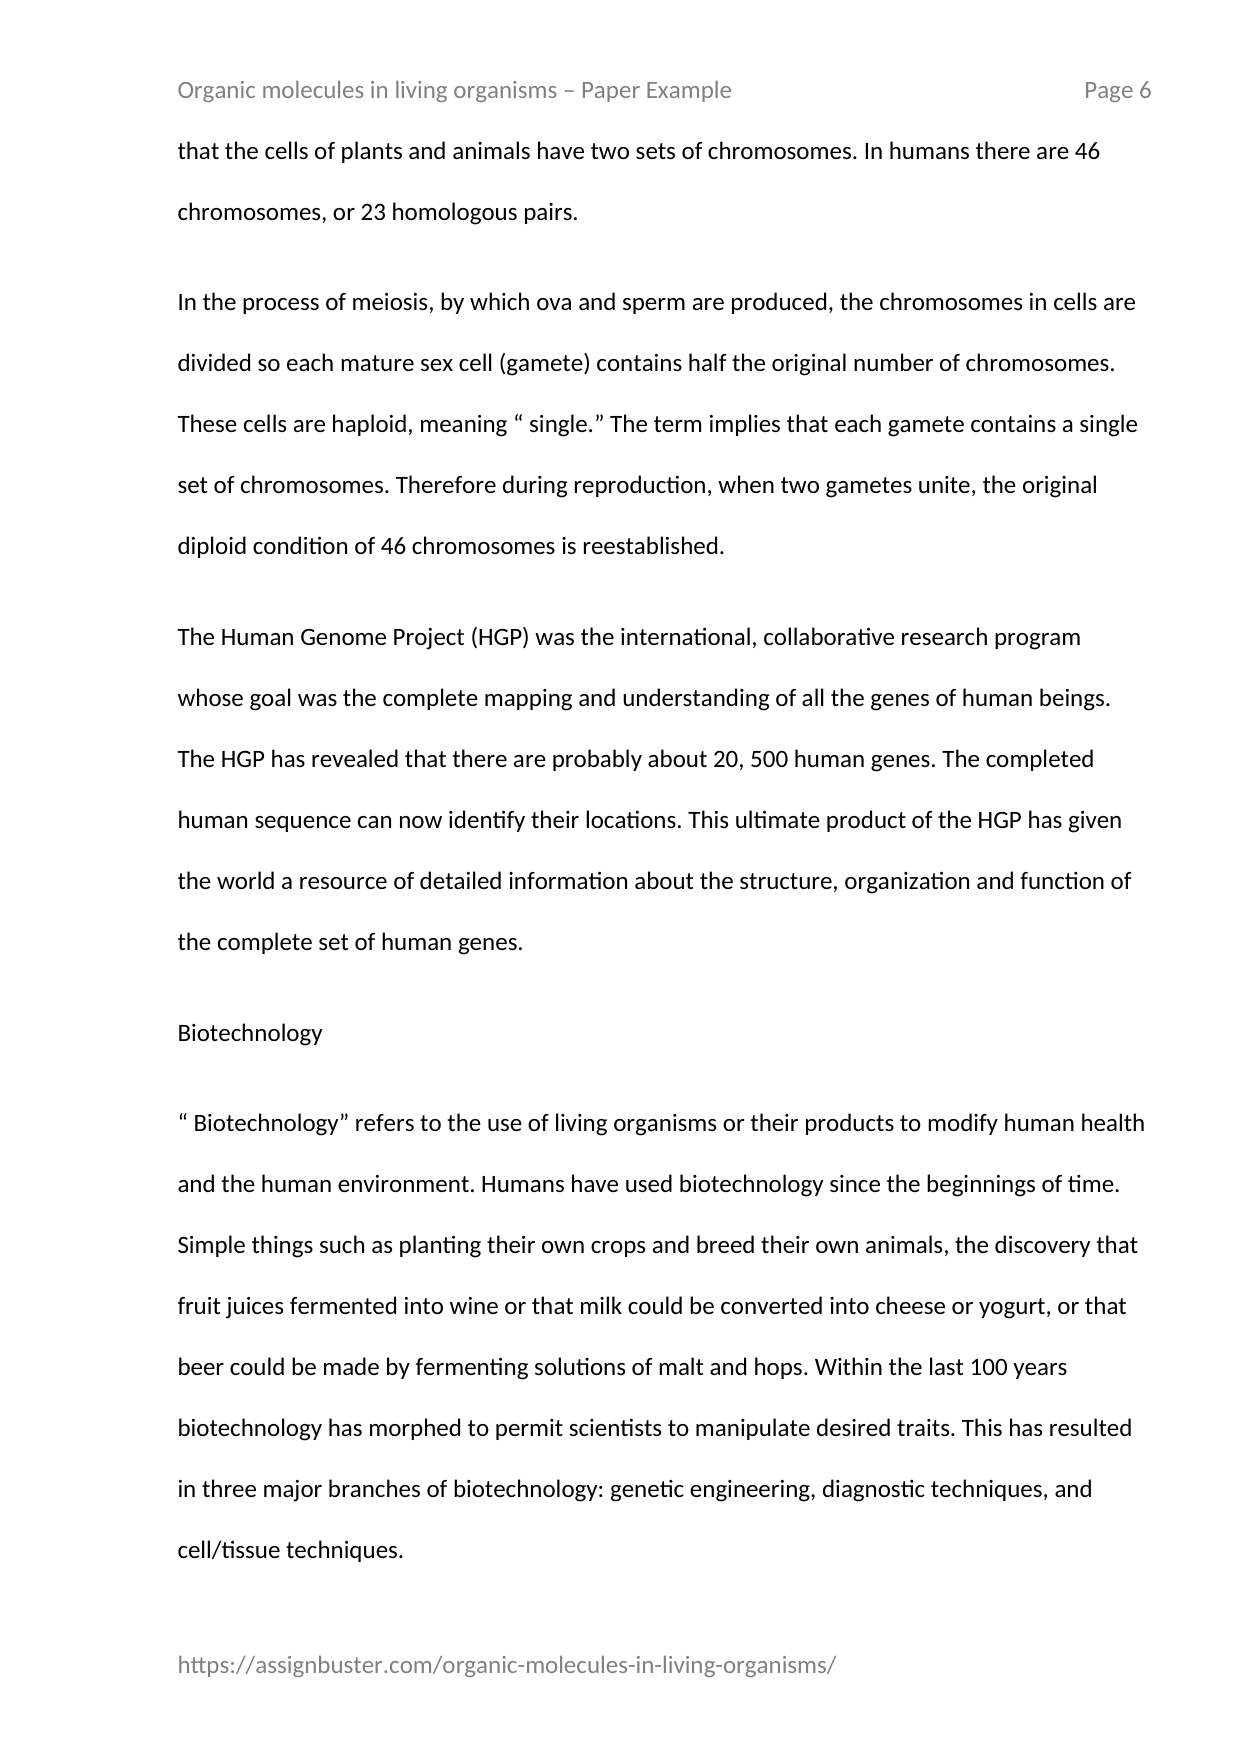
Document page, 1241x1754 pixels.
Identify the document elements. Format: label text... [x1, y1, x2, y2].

text “ Biotechnology” refers to the use of living organisms or their products to modify human health and the human environment. Humans have used biotechnology since the beginnings of time. Simple things such as planting their own crops and breed their own animals, the discovery that fruit juices fermented into wine or that milk could be converted into cheese or yogurt, or that beer could be made by fermenting solutions of malt and hops. Within the last 100 years biotechnology has morphed to permit scientists to manipulate desired traits. This has resulted in three major branches of biotechnology: genetic engineering, diagnostic techniques, and cell/tissue techniques. [177, 1107, 1152, 1565]
text Biotechnology [177, 1017, 1152, 1047]
text In the process of meiosis, by which ova and sperm are produced, the chromosomes in cells are divided so each mature sex cell (gamete) contains half the original number of chromosomes. These cells are haploid, meaning “ single.” The term implies that each gamete contains a single set of chromosomes. Therefore during reproduction, when two gametes unite, the original diploid condition of 46 chromosomes is reestablished. [177, 286, 1152, 561]
text The Human Genome Project (HGP) was the international, collaborative research program whose goal was the complete mapping and understanding of all the genes of human beings. The HGP has revealed that there are probably about 20, 500 human genes. The completed human sequence can now identify their locations. This ultimate product of the HGP has given the world a resource of detailed information about the structure, organization and function of the complete set of human genes. [177, 621, 1152, 957]
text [177, 135, 1152, 226]
